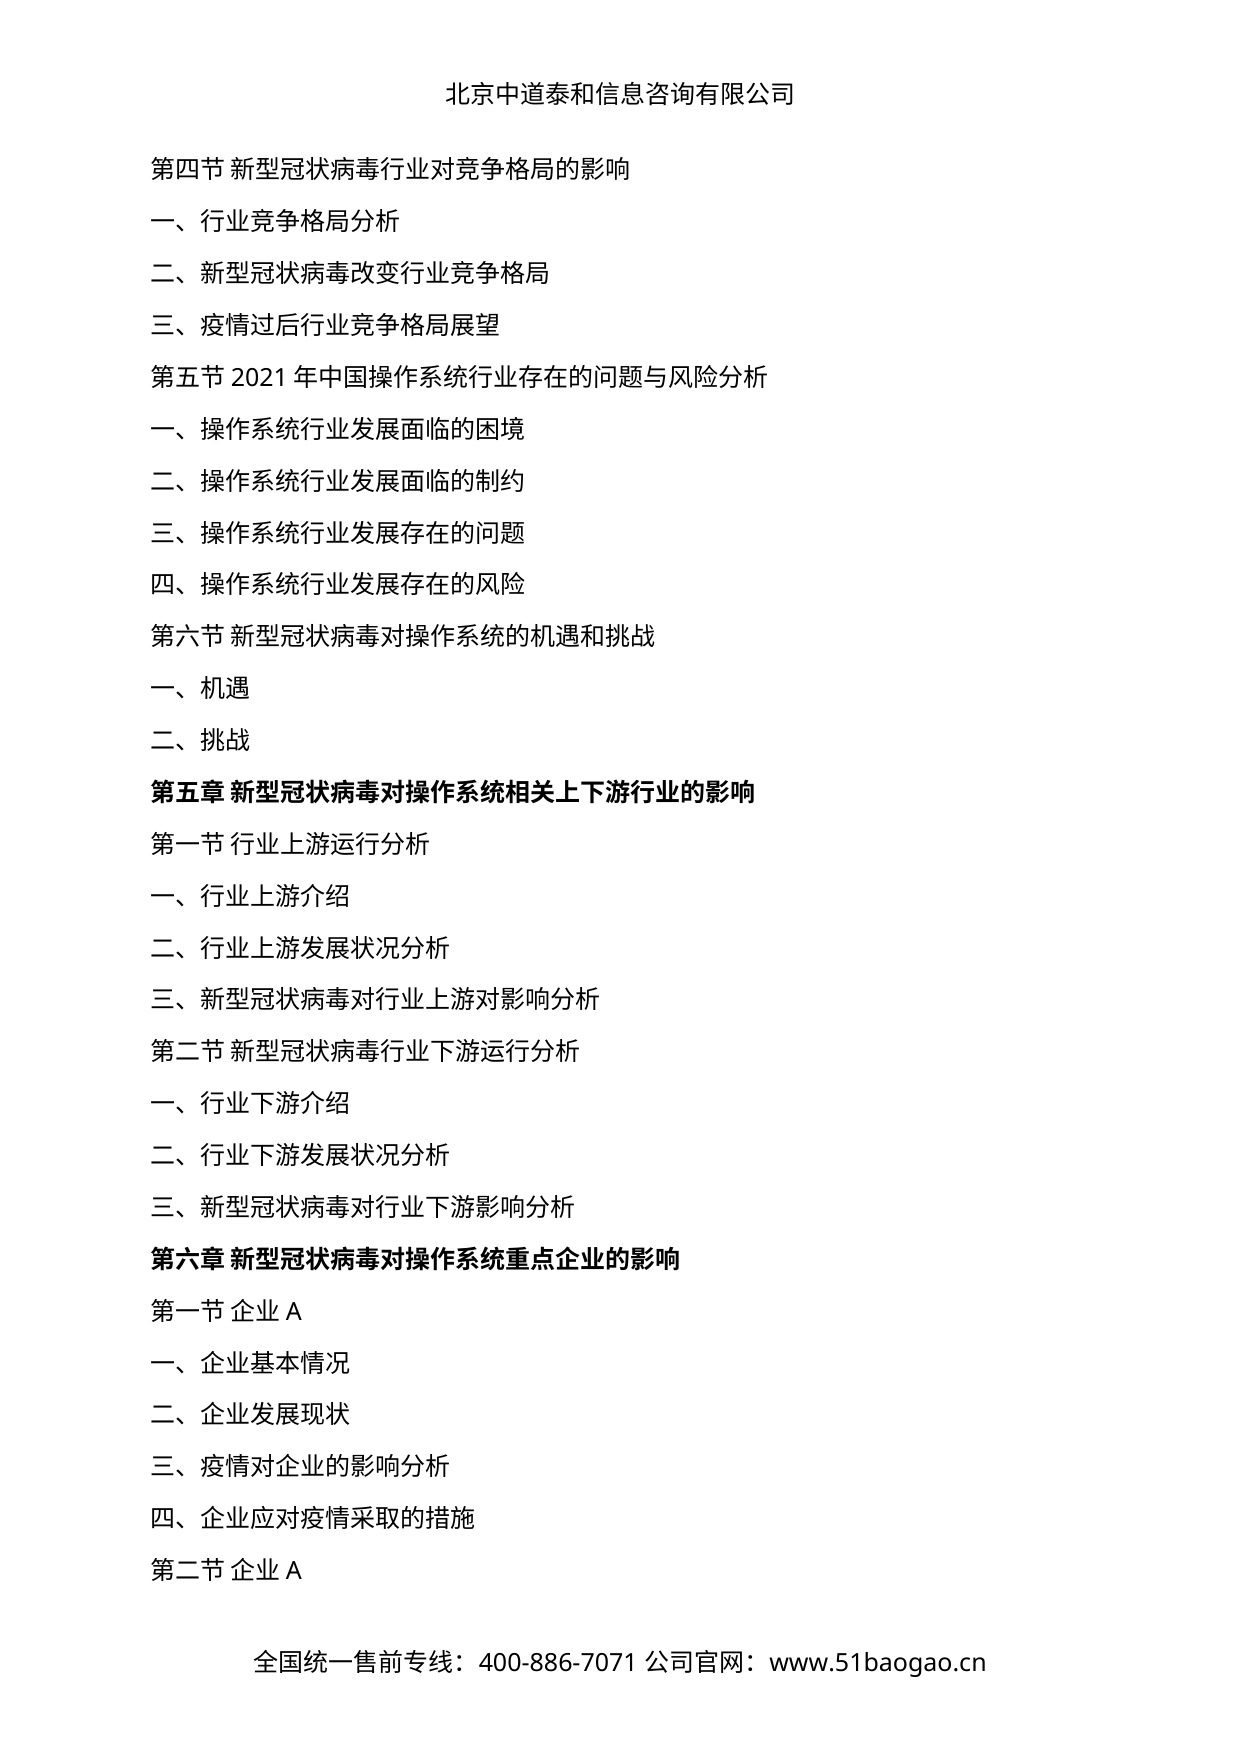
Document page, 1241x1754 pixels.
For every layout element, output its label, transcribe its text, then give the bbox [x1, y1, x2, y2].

text 一、行业上游介绍 [150, 876, 1090, 912]
text 一、企业基本情况 [150, 1343, 1090, 1379]
text 一、行业竞争格局分析 [150, 202, 1090, 238]
text 第二节 新型冠状病毒行业下游运行分析 [150, 1032, 1090, 1068]
text 一、机遇 [150, 669, 1090, 705]
text 第一节 行业上游运行分析 [150, 824, 1090, 861]
text 一、操作系统行业发展面临的困境 [150, 409, 1090, 446]
text 第六节 新型冠状病毒对操作系统的机遇和挑战 [150, 617, 1090, 653]
text 三、疫情对企业的影响分析 [150, 1447, 1090, 1483]
text 三、疫情过后行业竞争格局展望 [150, 306, 1090, 342]
text 第四节 新型冠状病毒行业对竞争格局的影响 [150, 150, 1090, 186]
text 第六章 新型冠状病毒对操作系统重点企业的影响 [150, 1239, 1090, 1276]
text 三、操作系统行业发展存在的问题 [150, 513, 1090, 549]
text 四、操作系统行业发展存在的风险 [150, 565, 1090, 601]
text 二、挑战 [150, 721, 1090, 757]
text 一、行业下游介绍 [150, 1084, 1090, 1120]
text 二、新型冠状病毒改变行业竞争格局 [150, 254, 1090, 290]
text 二、行业下游发展状况分析 [150, 1136, 1090, 1172]
text 三、新型冠状病毒对行业上游对影响分析 [150, 980, 1090, 1016]
text 第五节 2021年中国操作系统行业存在的问题与风险分析 [150, 357, 1090, 394]
text 二、企业发展现状 [150, 1395, 1090, 1431]
text 第一节 企业A [150, 1291, 1090, 1327]
text 第二节 企业A [150, 1551, 1090, 1587]
text 三、新型冠状病毒对行业下游影响分析 [150, 1187, 1090, 1224]
text 二、行业上游发展状况分析 [150, 928, 1090, 964]
text 第五章 新型冠状病毒对操作系统相关上下游行业的影响 [150, 772, 1090, 809]
text 二、操作系统行业发展面临的制约 [150, 461, 1090, 497]
text 四、企业应对疫情采取的措施 [150, 1499, 1090, 1535]
